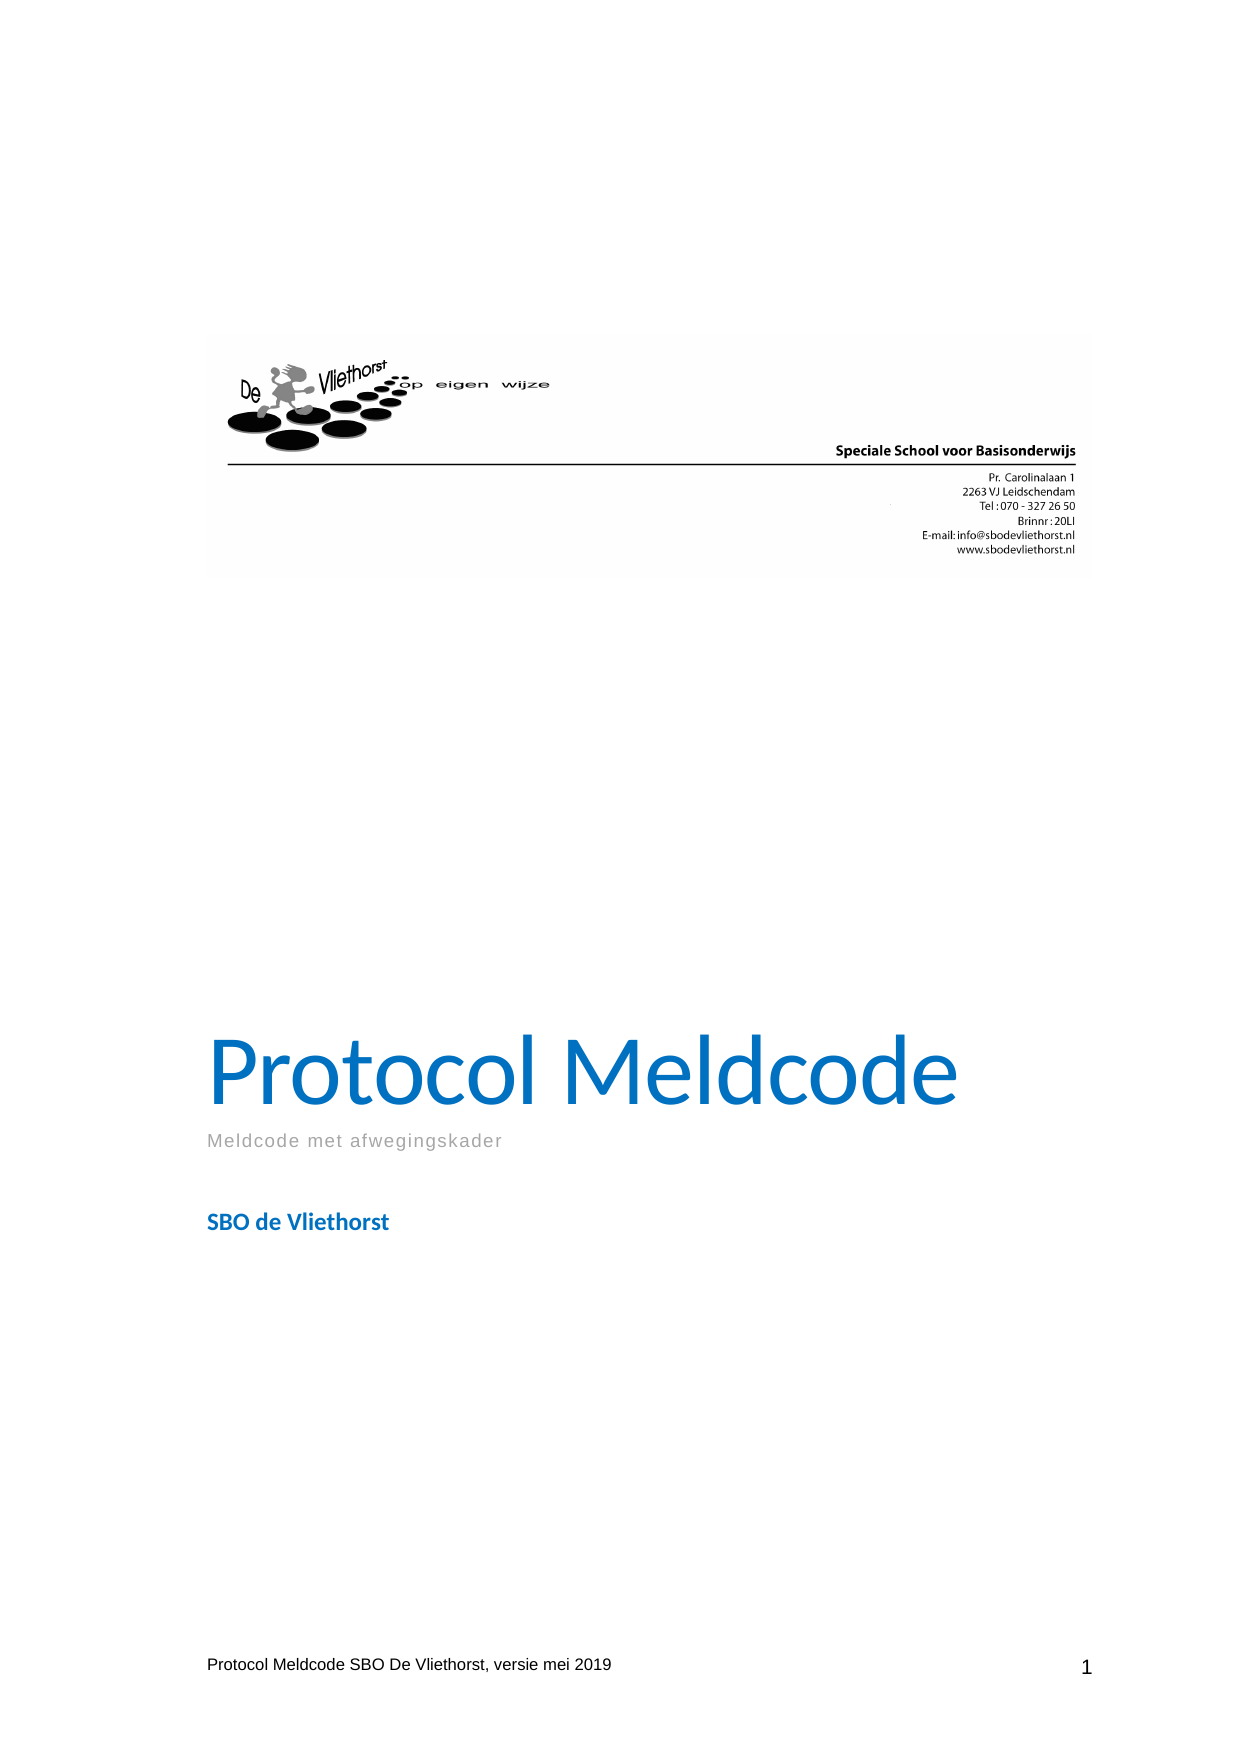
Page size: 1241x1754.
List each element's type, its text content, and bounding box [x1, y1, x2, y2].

subtitle Meldcode met afwegingskader [207, 1130, 1092, 1151]
text SBO de Vliethorst [207, 1206, 1092, 1236]
title Protocol Meldcode [207, 1008, 1092, 1130]
picture [206, 334, 1092, 578]
